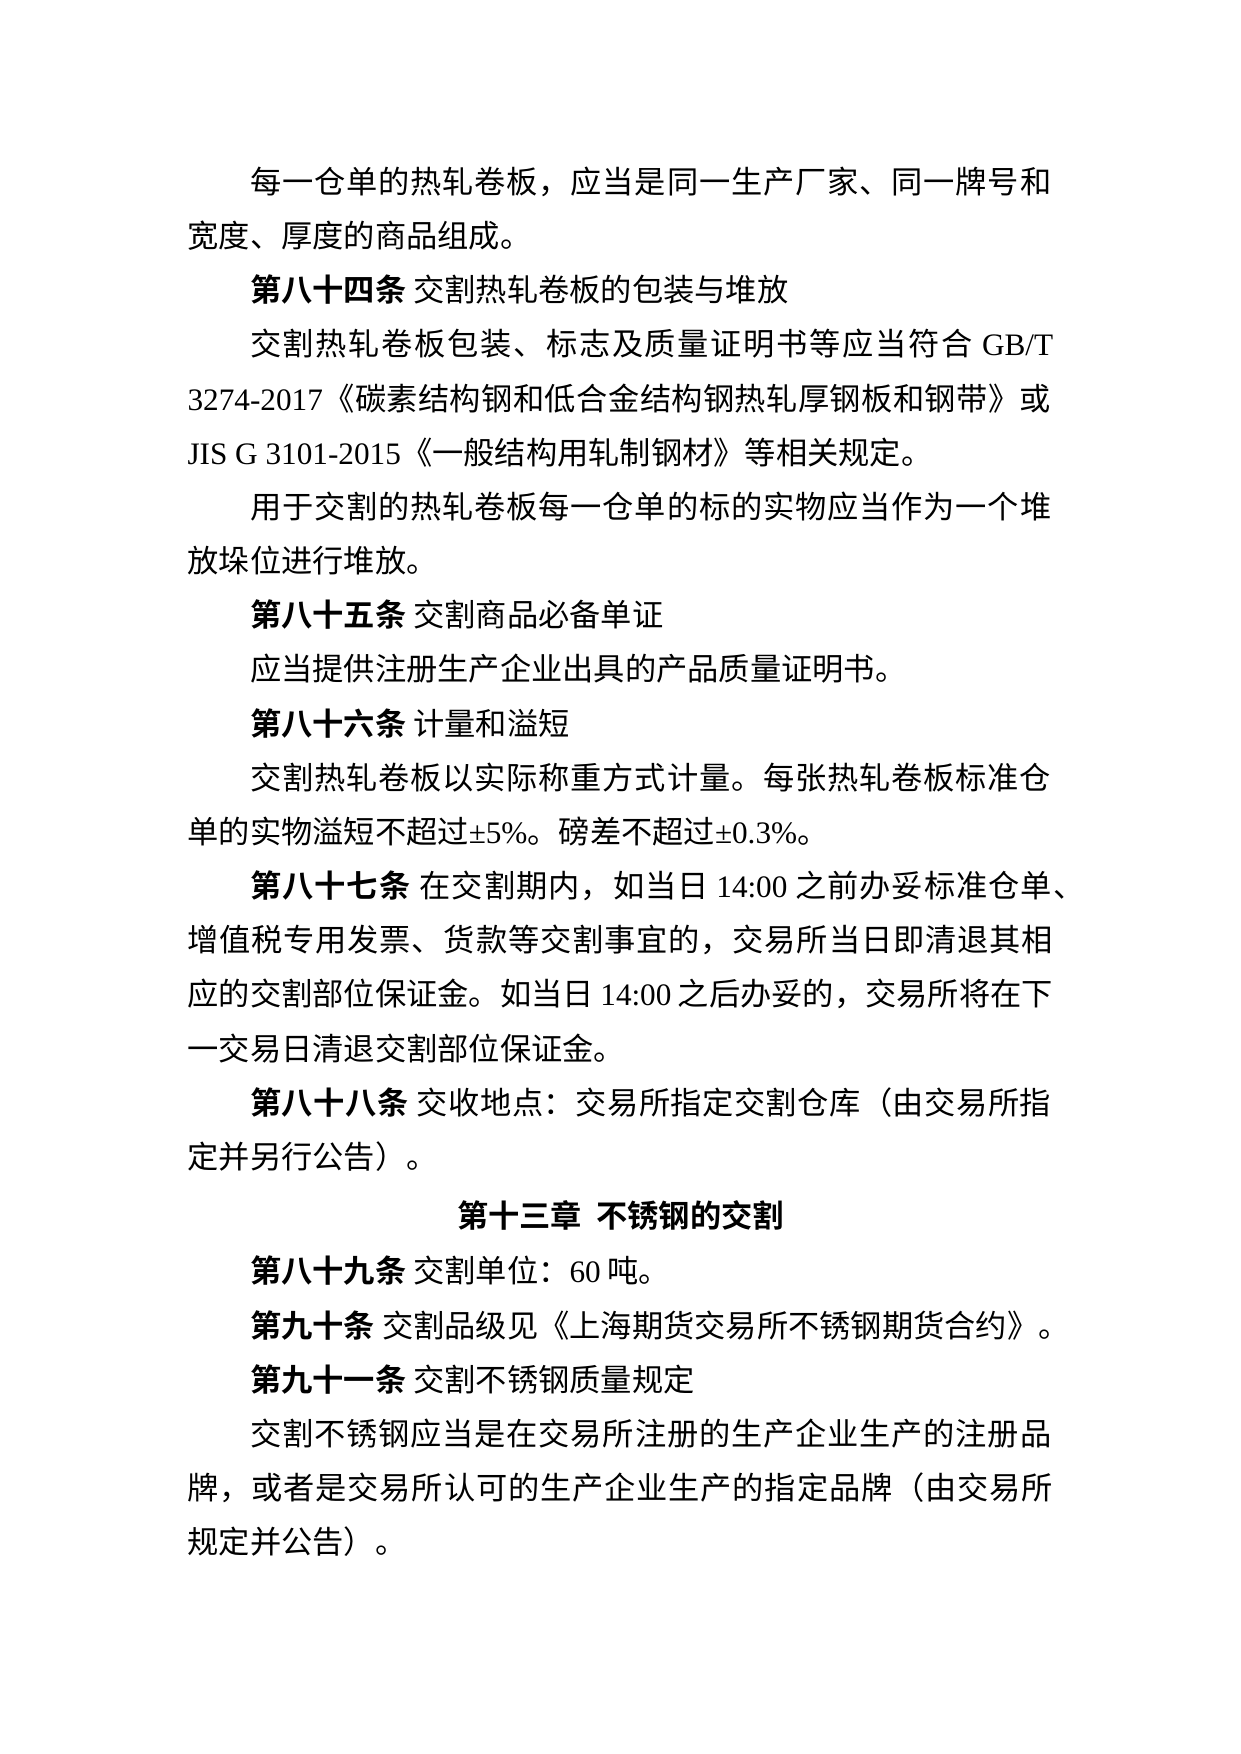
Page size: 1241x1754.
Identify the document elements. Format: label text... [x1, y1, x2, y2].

text 第九十一条 交割不锈钢质量规定 [187, 1348, 1053, 1402]
text 第九十条 交割品级见《上海期货交易所不锈钢期货合约》。 [187, 1294, 1053, 1348]
text 第八十四条 交割热轧卷板的包装与堆放 [187, 258, 1053, 312]
text 交割热轧卷板以实际称重方式计量。每张热轧卷板标准仓单的实物溢短不超过±5%。磅差不超过±0.3%。 [187, 746, 1053, 854]
text 第十三章 不锈钢的交割 [187, 1179, 1053, 1239]
text 第八十九条 交割单位：60吨。 [187, 1239, 1053, 1294]
text 第八十五条 交割商品必备单证 [187, 583, 1053, 637]
text 应当提供注册生产企业出具的产品质量证明书。 [187, 637, 1053, 692]
text 交割不锈钢应当是在交易所注册的生产企业生产的注册品牌，或者是交易所认可的生产企业生产的指定品牌（由交易所规定并公告）。 [187, 1402, 1053, 1564]
text 第八十七条 在交割期内，如当日14:00之前办妥标准仓单、增值税专用发票、货款等交割事宜的，交易所当日即清退其相应的交割部位保证金。如当日14:00之后办妥的，交易所将在下一交易日清退交割部位保证金。 [187, 854, 1053, 1071]
text 用于交割的热轧卷板每一仓单的标的实物应当作为一个堆放垛位进行堆放。 [187, 475, 1053, 583]
text 第八十八条 交收地点：交易所指定交割仓库（由交易所指定并另行公告）。 [187, 1071, 1053, 1179]
text 每一仓单的热轧卷板，应当是同一生产厂家、同一牌号和宽度、厚度的商品组成。 [187, 150, 1053, 258]
text 第八十六条 计量和溢短 [187, 692, 1053, 746]
text 交割热轧卷板包装、标志及质量证明书等应当符合GB/T 3274-2017《碳素结构钢和低合金结构钢热轧厚钢板和钢带》或JIS G 3101-2015《一般结构用轧制钢材》等相关规定。 [187, 312, 1053, 475]
